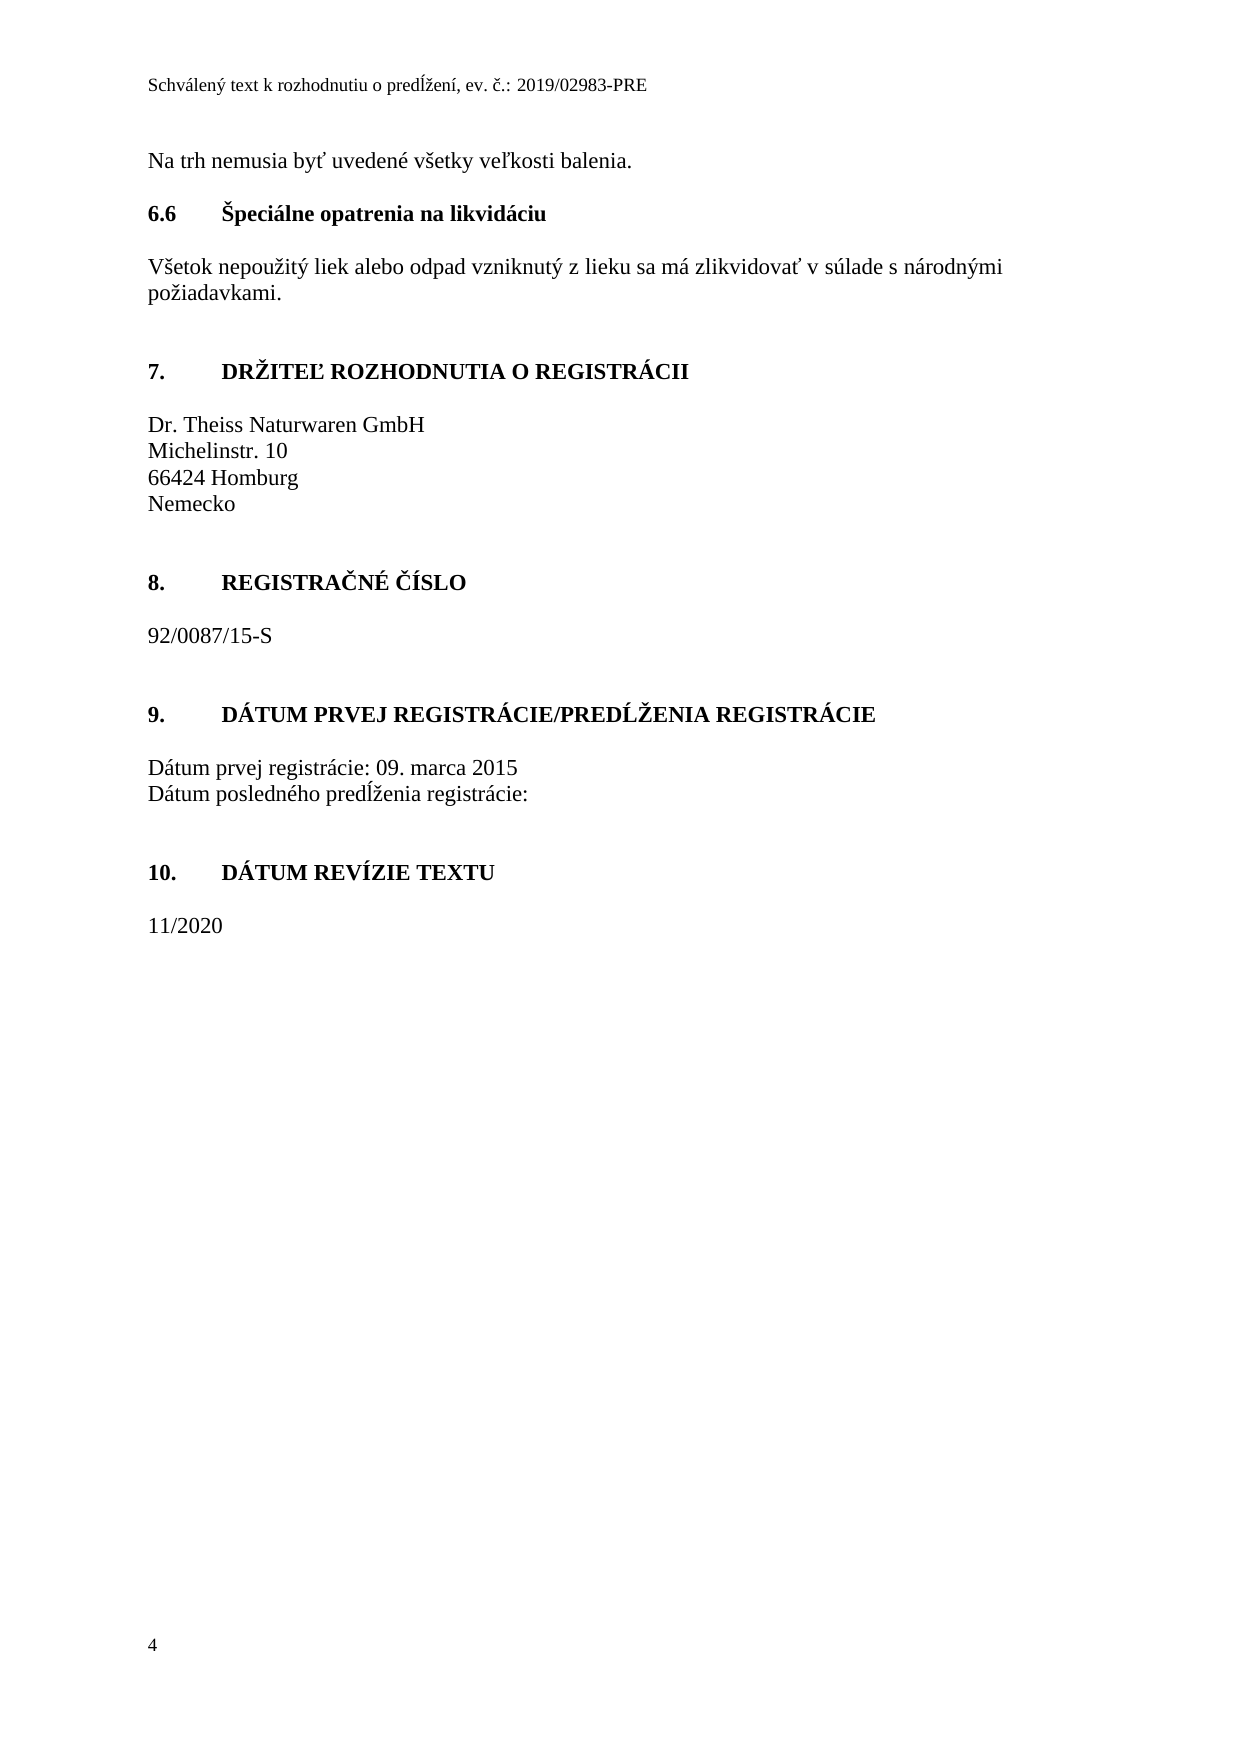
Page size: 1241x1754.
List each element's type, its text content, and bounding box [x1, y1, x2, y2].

text 9. DÁTUM PRVEJ REGISTRÁCIE/PREDĹŽENIA REGISTRÁCIE [148, 701, 1093, 727]
text 10. DÁTUM REVÍZIE TEXTU [148, 859, 1093, 886]
text 92/0087/15-S [148, 622, 1093, 648]
text 6.6 Špeciálne opatrenia na likvidáciu [148, 200, 1093, 227]
text Všetok nepoužitý liek alebo odpad vzniknutý z lieku sa má zlikvidovať v súlade s národnými požiadavkami. [148, 253, 1093, 306]
text Dátum posledného predĺženia registrácie: [148, 780, 1093, 806]
text 66424 Homburg [148, 464, 1093, 490]
text Na trh nemusia byť uvedené všetky veľkosti balenia. [148, 148, 1093, 174]
text Dátum prvej registrácie: 09. marca 2015 [148, 754, 1093, 780]
text 11/2020 [148, 912, 1093, 938]
text 7. DRŽITEĽ ROZHODNUTIA O REGISTRÁCII [148, 358, 1093, 385]
text Nemecko [148, 490, 1093, 517]
text 8. REGISTRAČNÉ ČÍSLO [148, 569, 1093, 596]
text Dr. Theiss Naturwaren GmbH Michelinstr. 10 [148, 411, 1093, 464]
